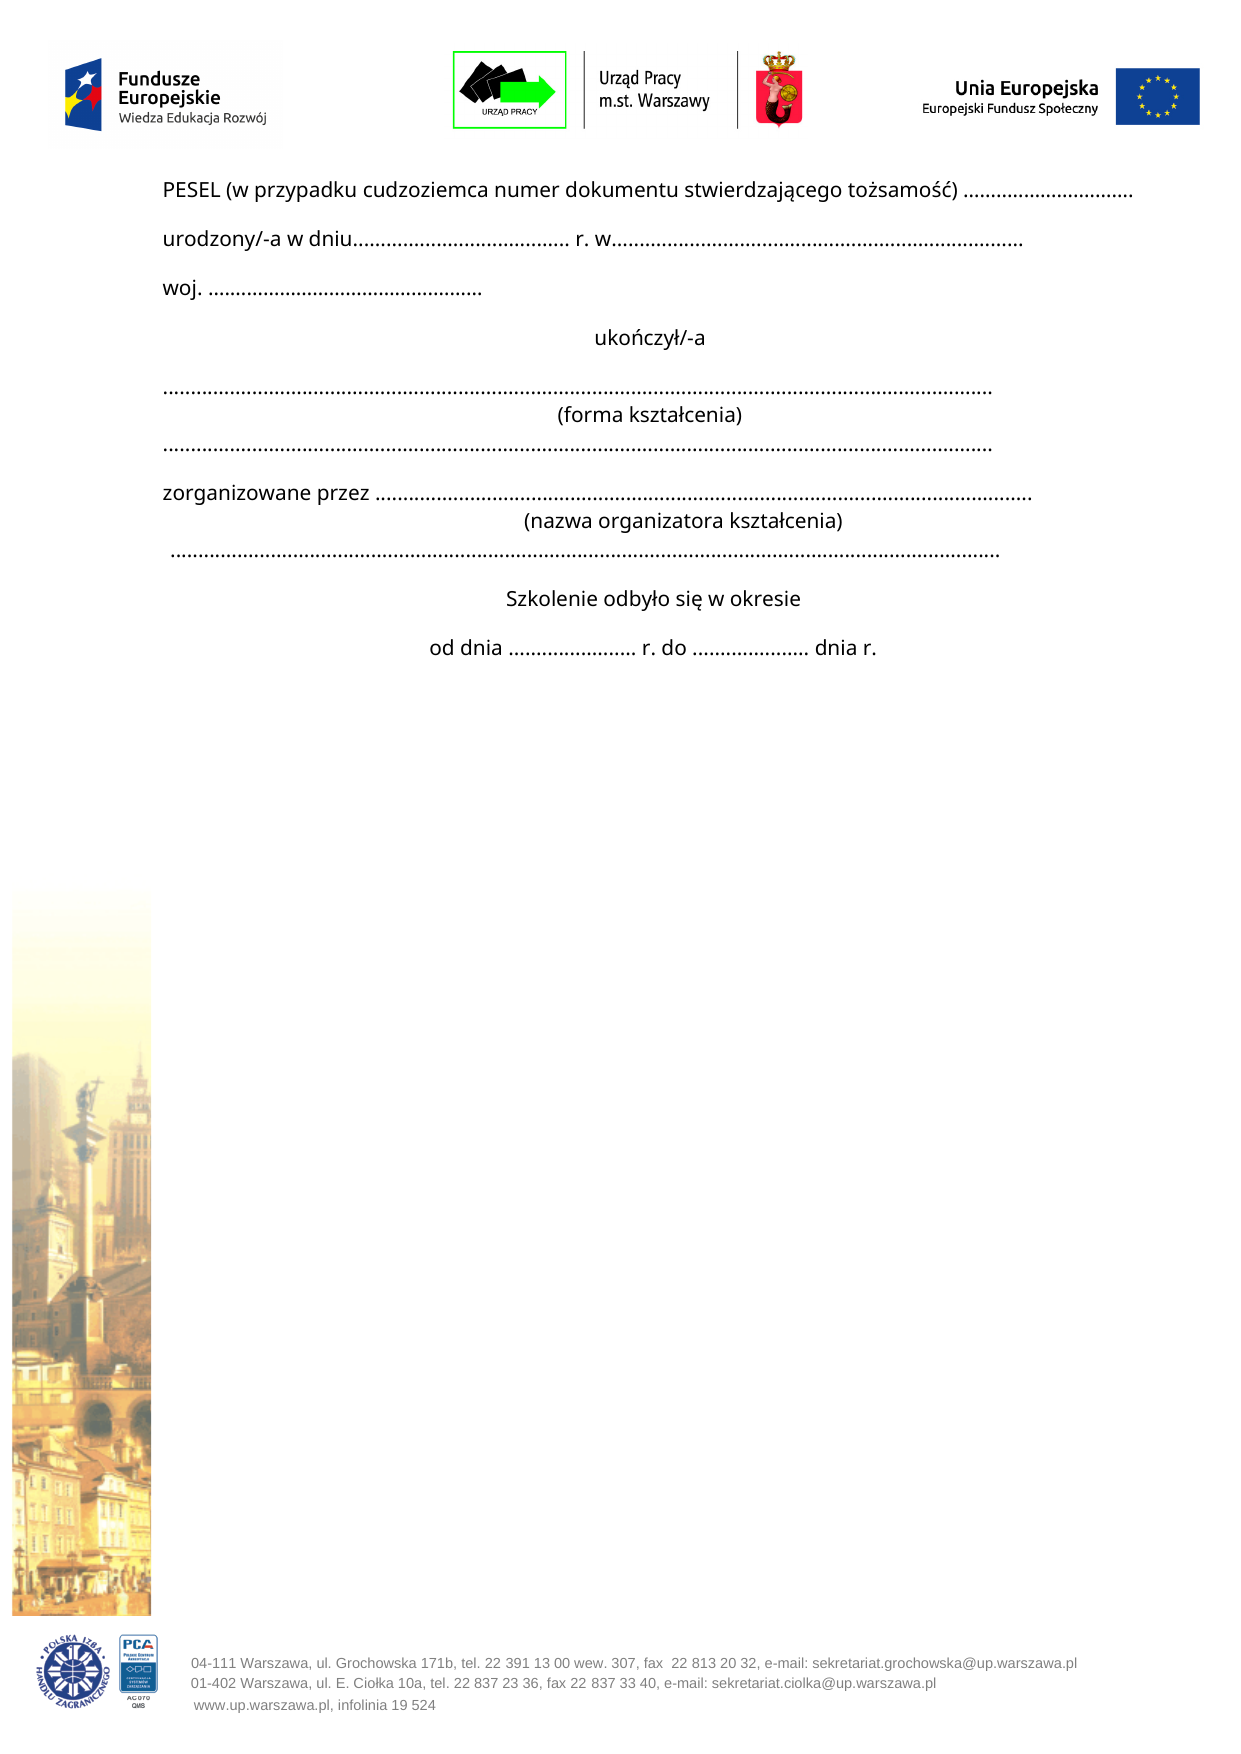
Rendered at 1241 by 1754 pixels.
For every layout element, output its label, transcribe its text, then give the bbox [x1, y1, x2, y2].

text (forma kształcenia) [162, 400, 1137, 429]
text ukończył/-a [162, 323, 1137, 351]
text od dnia ....................... r. do ..................... dnia r. [162, 633, 1137, 662]
text Szkolenie odbyło się w okresie [162, 584, 1137, 613]
text ..................................................................................................................................................... [162, 429, 1137, 457]
picture [903, 48, 1218, 144]
text woj. ….……………………………….……… [162, 273, 1137, 302]
text urodzony/-a w dniu....................................... r. w.......................................................................... [162, 224, 1137, 252]
text PESEL (w przypadku cudzoziemca numer dokumentu stwierdzającego tożsamość) ……..………….………. [162, 175, 1137, 203]
text zorganizowane przez ...................................................................................................................... [162, 478, 1137, 506]
picture [47, 40, 284, 149]
picture [444, 43, 809, 139]
text ..................................................................................................................................................... [162, 372, 1137, 400]
text (nazwa organizatora kształcenia) [162, 506, 1137, 535]
text ..................................................................................................................................................... [162, 535, 1137, 563]
picture [11, 523, 152, 1616]
